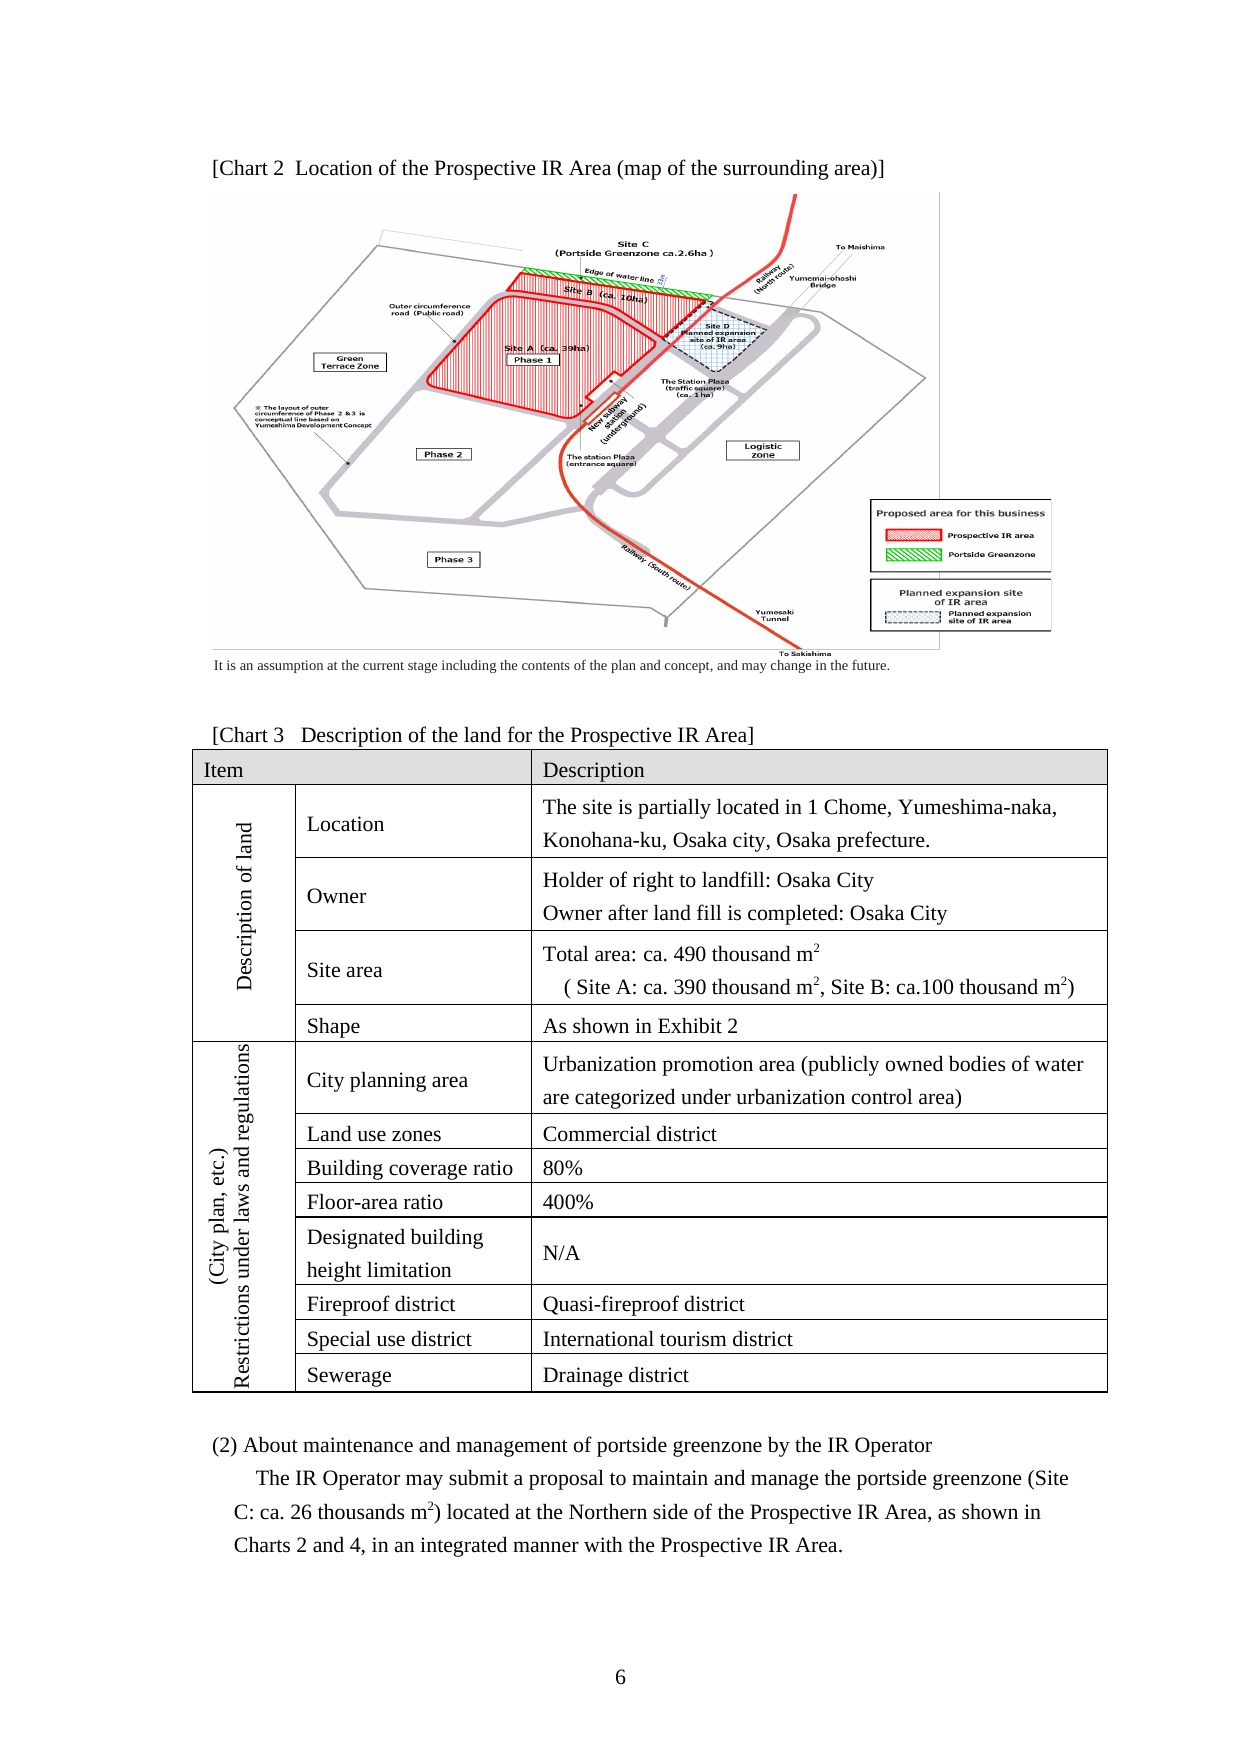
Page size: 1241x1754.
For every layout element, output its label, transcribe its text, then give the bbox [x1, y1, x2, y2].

table_cell Quasi-fireproof district [532, 1285, 1107, 1318]
table_cell Sewerage [296, 1354, 531, 1391]
table_cell 400% [532, 1183, 1107, 1216]
text The IR Operator may submit a proposal to maintain and manage the portside greenzone (Site C: ca. 26 thousands m2) located at the Northern side of the Prospective IR Area, as shown in Charts 2 and 4, in an integrated manner with the Prospective IR Area. [234, 1459, 1069, 1559]
table_cell Holder of right to landfill: Osaka City Owner after land fill is completed: Osaka City [532, 858, 1107, 930]
table_cell City planning area [296, 1042, 531, 1113]
table_cell Shape [296, 1005, 531, 1041]
table_header Item [193, 750, 531, 784]
table_cell 80% [532, 1149, 1107, 1182]
table_cell International tourism district [532, 1320, 1107, 1353]
table_cell The site is partially located in 1 Chome, Yumeshima-naka, Konohana-ku, Osaka city, Osaka prefecture. [532, 785, 1107, 857]
text [Chart 2 Location of the Prospective IR Area (map of the surrounding area)] [190, 149, 1069, 182]
table_cell Location [296, 785, 531, 857]
text [Chart 3 Description of the land for the Prospective IR Area] [190, 716, 1069, 749]
table_cell Site area [296, 931, 531, 1004]
table_cell Owner [296, 858, 531, 930]
picture [212, 192, 1052, 661]
table_cell Drainage district [532, 1354, 1107, 1391]
table_header Description [532, 750, 1107, 784]
table_cell As shown in Exhibit 2 [532, 1005, 1107, 1041]
table_cell Urbanization promotion area (publicly owned bodies of water are categorized under urbanization control area) [532, 1042, 1107, 1113]
table_cell Floor-area ratio [296, 1183, 531, 1216]
table_cell Commercial district [532, 1114, 1107, 1148]
table_cell Building coverage ratio [296, 1149, 531, 1182]
table_cell Land use zones [296, 1114, 531, 1148]
table_cell N/A [532, 1218, 1107, 1284]
table_cell (City plan, etc.) Restrictions under laws and regulations [193, 1042, 295, 1391]
table_cell Description of land [193, 785, 295, 1041]
table_cell Fireproof district [296, 1285, 531, 1318]
text (2) About maintenance and management of portside greenzone by the IR Operator [190, 1426, 1069, 1459]
table_cell Designated building height limitation [296, 1218, 531, 1284]
table_cell Total area: ca. 490 thousand m2 ( Site A: ca. 390 thousand m2, Site B: ca.100 thousand m2) [532, 931, 1107, 1004]
table_cell Special use district [296, 1320, 531, 1353]
